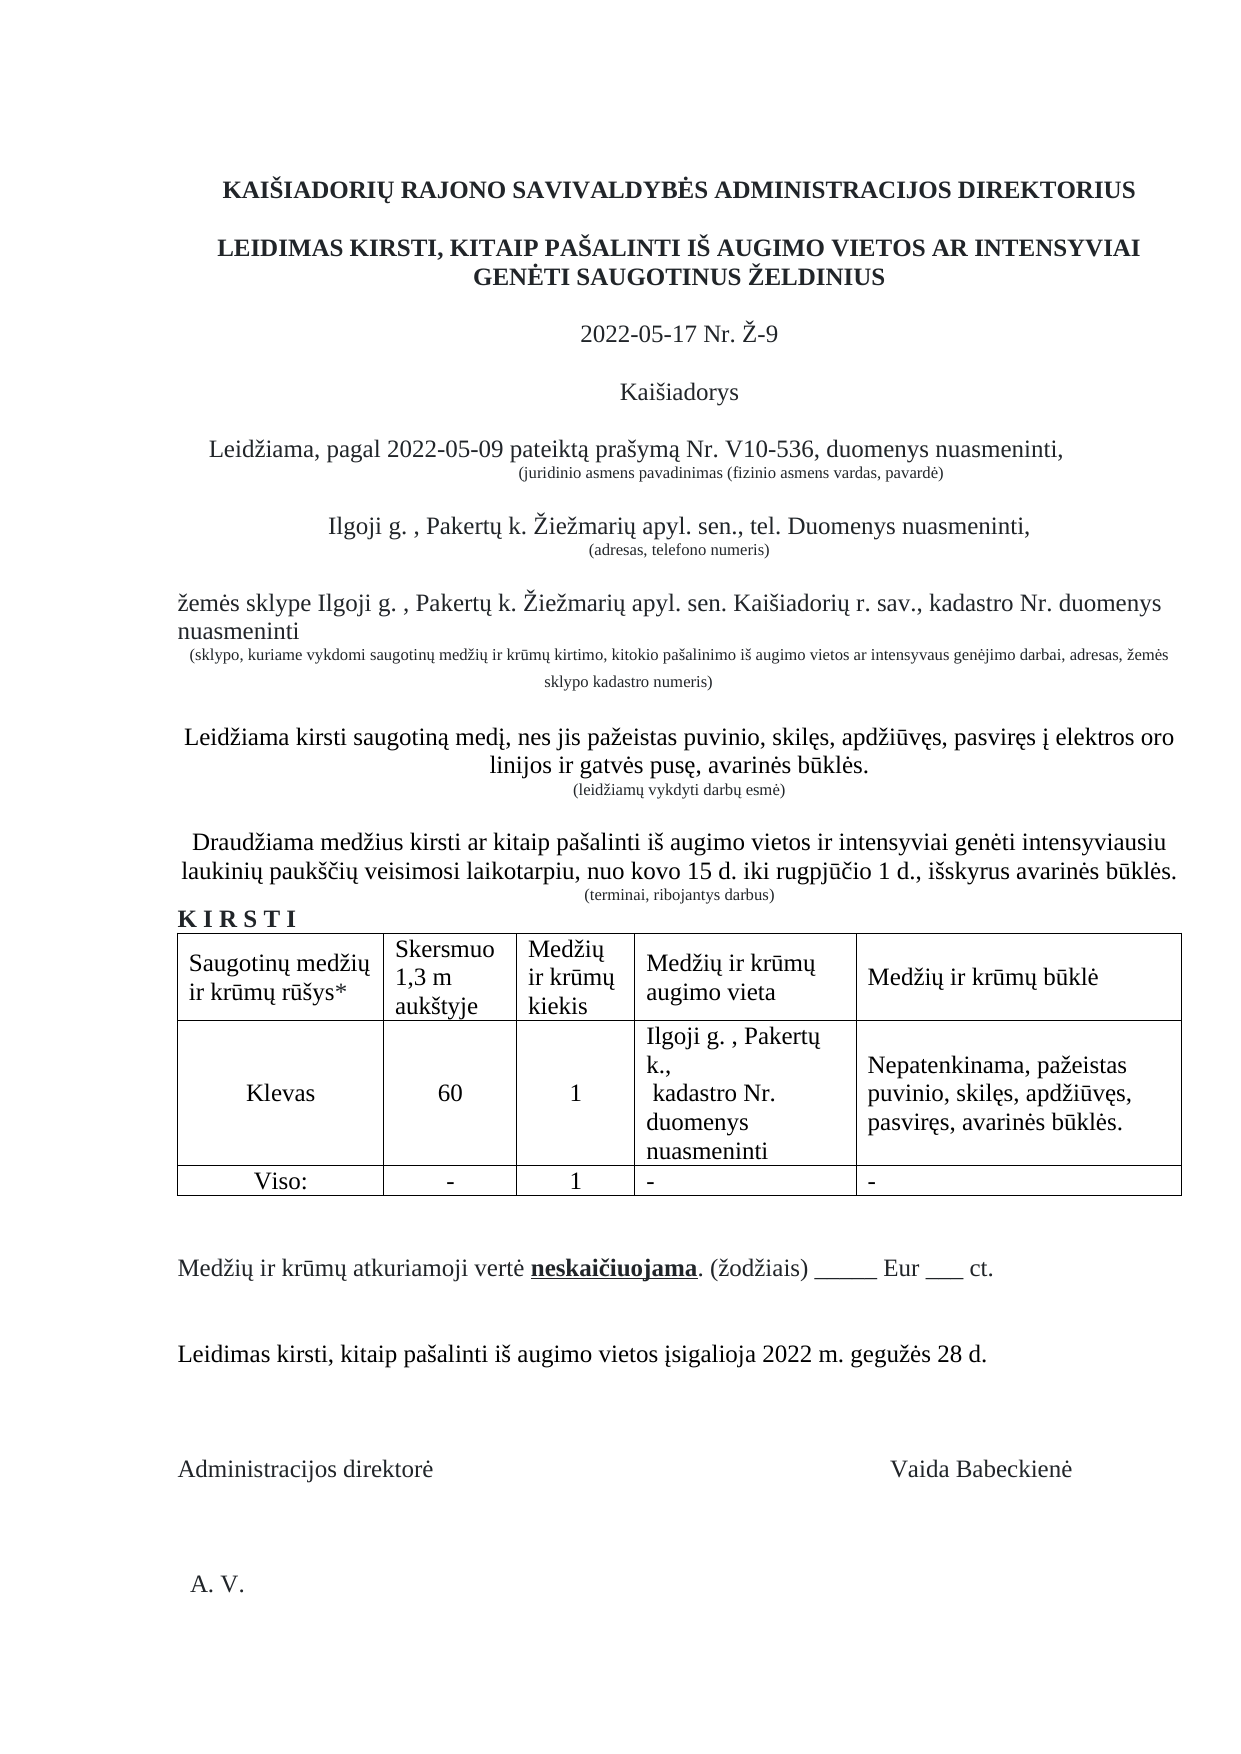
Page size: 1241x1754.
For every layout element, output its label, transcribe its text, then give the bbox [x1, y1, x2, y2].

text Medžių ir krūmų atkuriamoji vertė neskaičiuojama. (žodžiais) _____ Eur ___ ct. [177, 1253, 1181, 1282]
text (adresas, telefono numeris) [177, 540, 1181, 559]
text A. V. [177, 1569, 1181, 1598]
text Draudžiama medžius kirsti ar kitaip pašalinti iš augimo vietos ir intensyviai genėti intensyviausiu laukinių paukščių veisimosi laikotarpiu, nuo kovo 15 d. iki rugpjūčio 1 d., išskyrus avarinės būklės. [177, 827, 1181, 885]
table_cell 1 [517, 1021, 634, 1165]
table_cell - [384, 1166, 516, 1194]
text Ilgoji g. , Pakertų k. Žiežmarių apyl. sen., tel. Duomenys nuasmeninti, [177, 511, 1181, 540]
table_header Saugotinų medžių ir krūmų rūšys* [178, 934, 383, 1020]
text (leidžiamų vykdyti darbų esmė) [177, 779, 1181, 798]
text Leidžiama, pagal 2022-05-09 pateiktą prašymą Nr. V10-536, duomenys nuasmeninti, [177, 434, 1181, 463]
table_cell - [635, 1166, 856, 1194]
table_cell Ilgoji g. , Pakertų k., kadastro Nr. duomenys nuasmeninti [635, 1021, 856, 1165]
text Kaišiadorys [177, 377, 1181, 406]
text Leidžiama kirsti saugotiną medį, nes jis pažeistas puvinio, skilęs, apdžiūvęs, pasviręs į elektros oro linijos ir gatvės pusę, avarinės būklės. [177, 722, 1181, 779]
table_header Medžių ir krūmų augimo vieta [635, 934, 856, 1020]
table_cell Klevas [178, 1021, 383, 1165]
text LEIDIMAS KIRSTI, KITAIP PAŠALINTI IŠ AUGIMO VIETOS AR INTENSYVIAI GENĖTI SAUGOTINUS ŽELDINIUS [177, 233, 1181, 291]
table_cell - [857, 1166, 1181, 1194]
table_cell 1 [517, 1166, 634, 1194]
table_header Medžių ir krūmų kiekis [517, 934, 634, 1020]
table_cell 60 [384, 1021, 516, 1165]
text Administracijos direktorė Vaida Babeckienė [177, 1454, 1181, 1512]
table_header Skersmuo 1,3 m aukštyje [384, 934, 516, 1020]
table_cell Nepatenkinama, pažeistas puvinio, skilęs, apdžiūvęs, pasviręs, avarinės būklės. [857, 1021, 1181, 1165]
text K I R S T I [177, 904, 1181, 933]
text KAIŠIADORIŲ RAJONO SAVIVALDYBĖS ADMINISTRACIJOS DIREKTORIUS [177, 176, 1181, 204]
text 2022-05-17 Nr. Ž-9 [177, 319, 1181, 348]
table_cell Viso: [178, 1166, 383, 1194]
text (juridinio asmens pavadinimas (fizinio asmens vardas, pavardė) [177, 463, 1181, 482]
text Leidimas kirsti, kitaip pašalinti iš augimo vietos įsigalioja 2022 m. gegužės 28 d. [177, 1339, 1181, 1368]
table_header Medžių ir krūmų būklė [857, 934, 1181, 1020]
text (terminai, ribojantys darbus) [177, 885, 1181, 904]
text (sklypo, kuriame vykdomi saugotinų medžių ir krūmų kirtimo, kitokio pašalinimo iš augimo vietos ar intensyvaus genėjimo darbai, adresas, žemės sklypo kadastro numeris) [177, 645, 1181, 693]
text žemės sklype Ilgoji g. , Pakertų k. Žiežmarių apyl. sen. Kaišiadorių r. sav., kadastro Nr. duomenys nuasmeninti [177, 588, 1181, 645]
